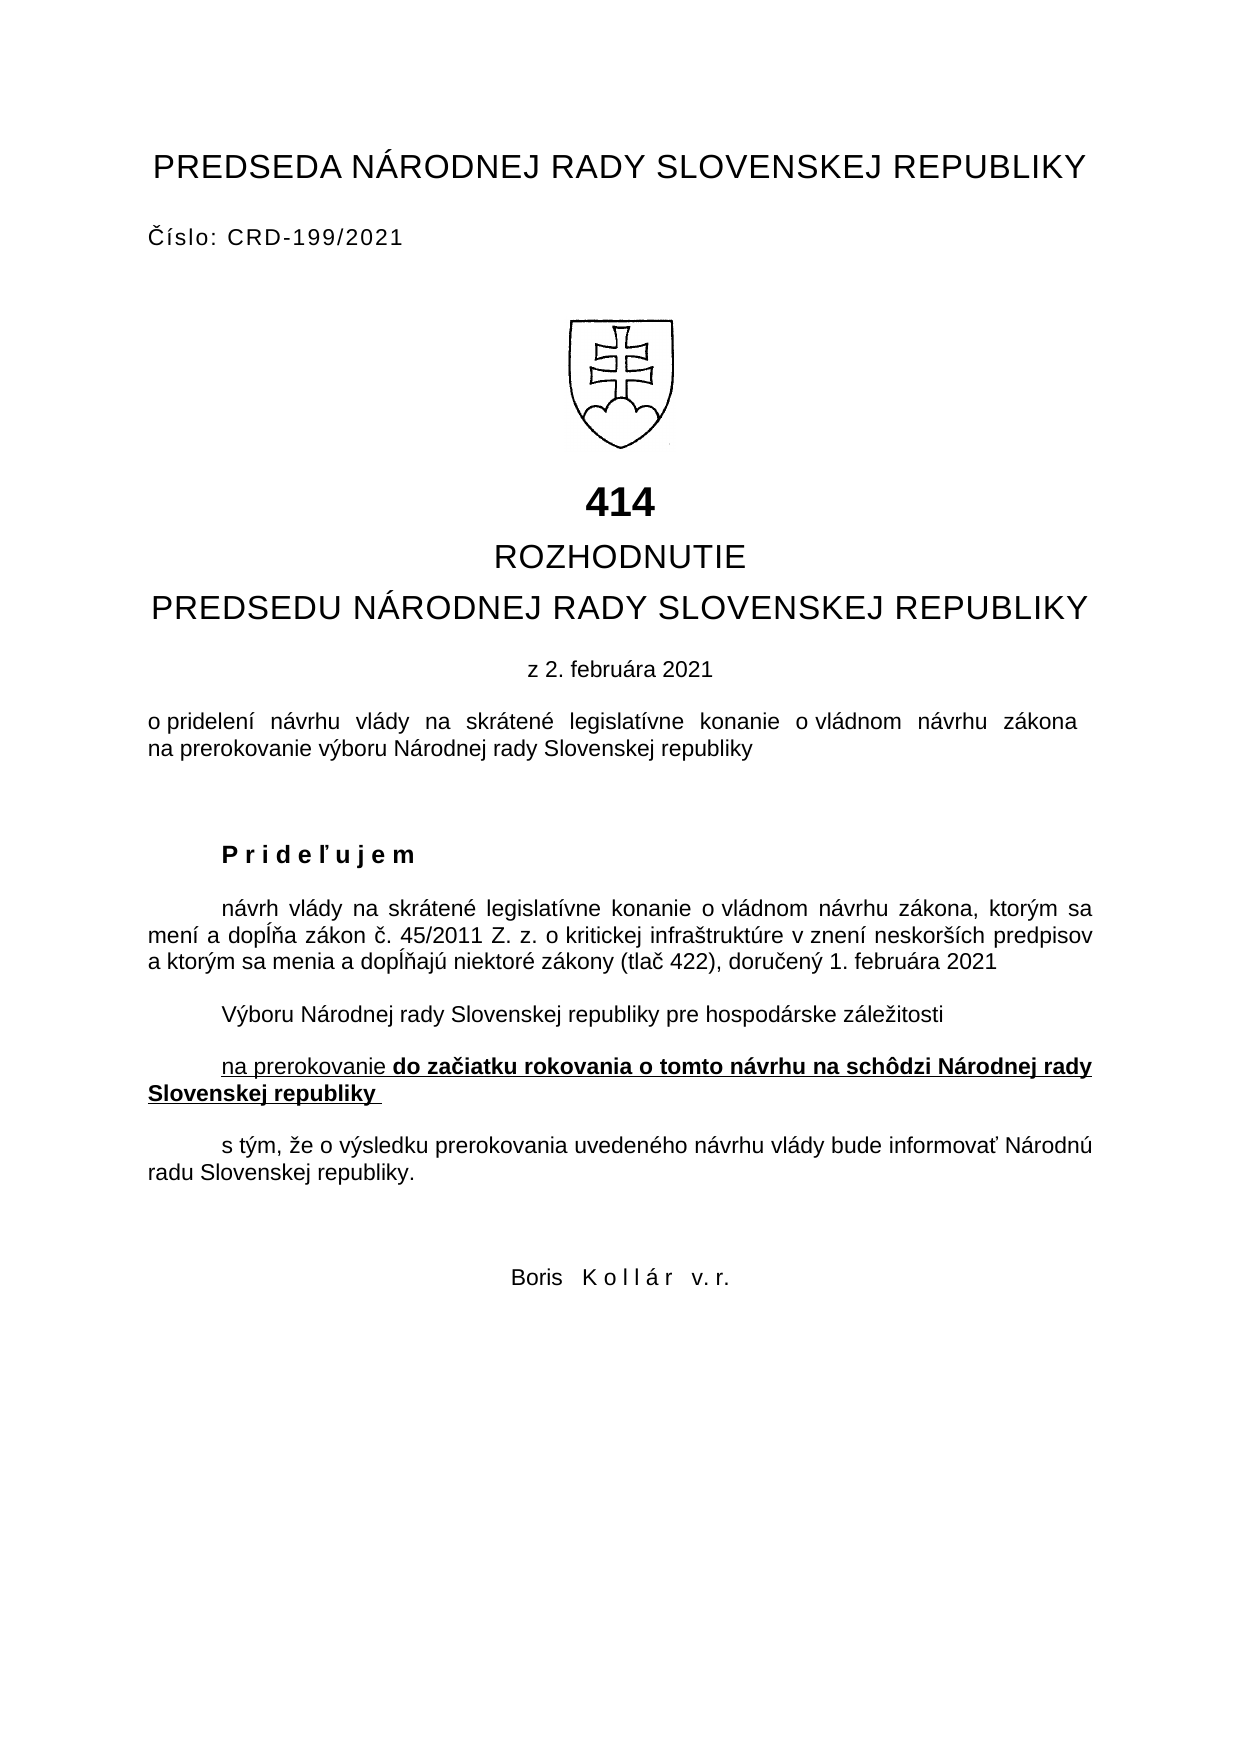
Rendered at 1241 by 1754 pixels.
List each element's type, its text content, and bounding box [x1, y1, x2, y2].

subtitle PREDSEDU NÁRODNEJ RADY SLOVENSKEJ REPUBLIKY [148, 588, 1093, 627]
text 414 [148, 477, 1093, 525]
picture [563, 316, 677, 452]
text P r i d e ľ u j e m [148, 840, 1093, 869]
subtitle ROZHODNUTIE [148, 537, 1093, 576]
subtitle PREDSEDA NÁRODNEJ RADY SLOVENSKEJ REPUBLIKY [148, 148, 1093, 186]
text Výboru Národnej rady Slovenskej republiky pre hospodárske záležitosti [148, 1001, 1093, 1027]
text na prerokovanie do začiatku rokovania o tomto návrhu na schôdzi Národnej rady Slovenskej republiky [148, 1053, 1093, 1106]
text o pridelení návrhu vlády na skrátené legislatívne konanie o vládnom návrhu zákona na prerokovanie výboru Národnej rady Slovenskej republiky [148, 708, 1093, 761]
text návrh vlády na skrátené legislatívne konanie o vládnom návrhu zákona, ktorým sa mení a dopĺňa zákon č. 45/2011 Z. z. o kritickej infraštruktúre v znení neskorších predpisov a ktorým sa menia a dopĺňajú niektoré zákony (tlač 422), doručený 1. februára 2021 [148, 895, 1093, 974]
text Boris K o l l á r v. r. [148, 1264, 1093, 1291]
text Číslo: CRD-199/2021 [148, 223, 1093, 250]
text z 2. februára 2021 [148, 656, 1093, 682]
text s tým, že o výsledku prerokovania uvedeného návrhu vlády bude informovať Národnú radu Slovenskej republiky. [148, 1132, 1093, 1185]
